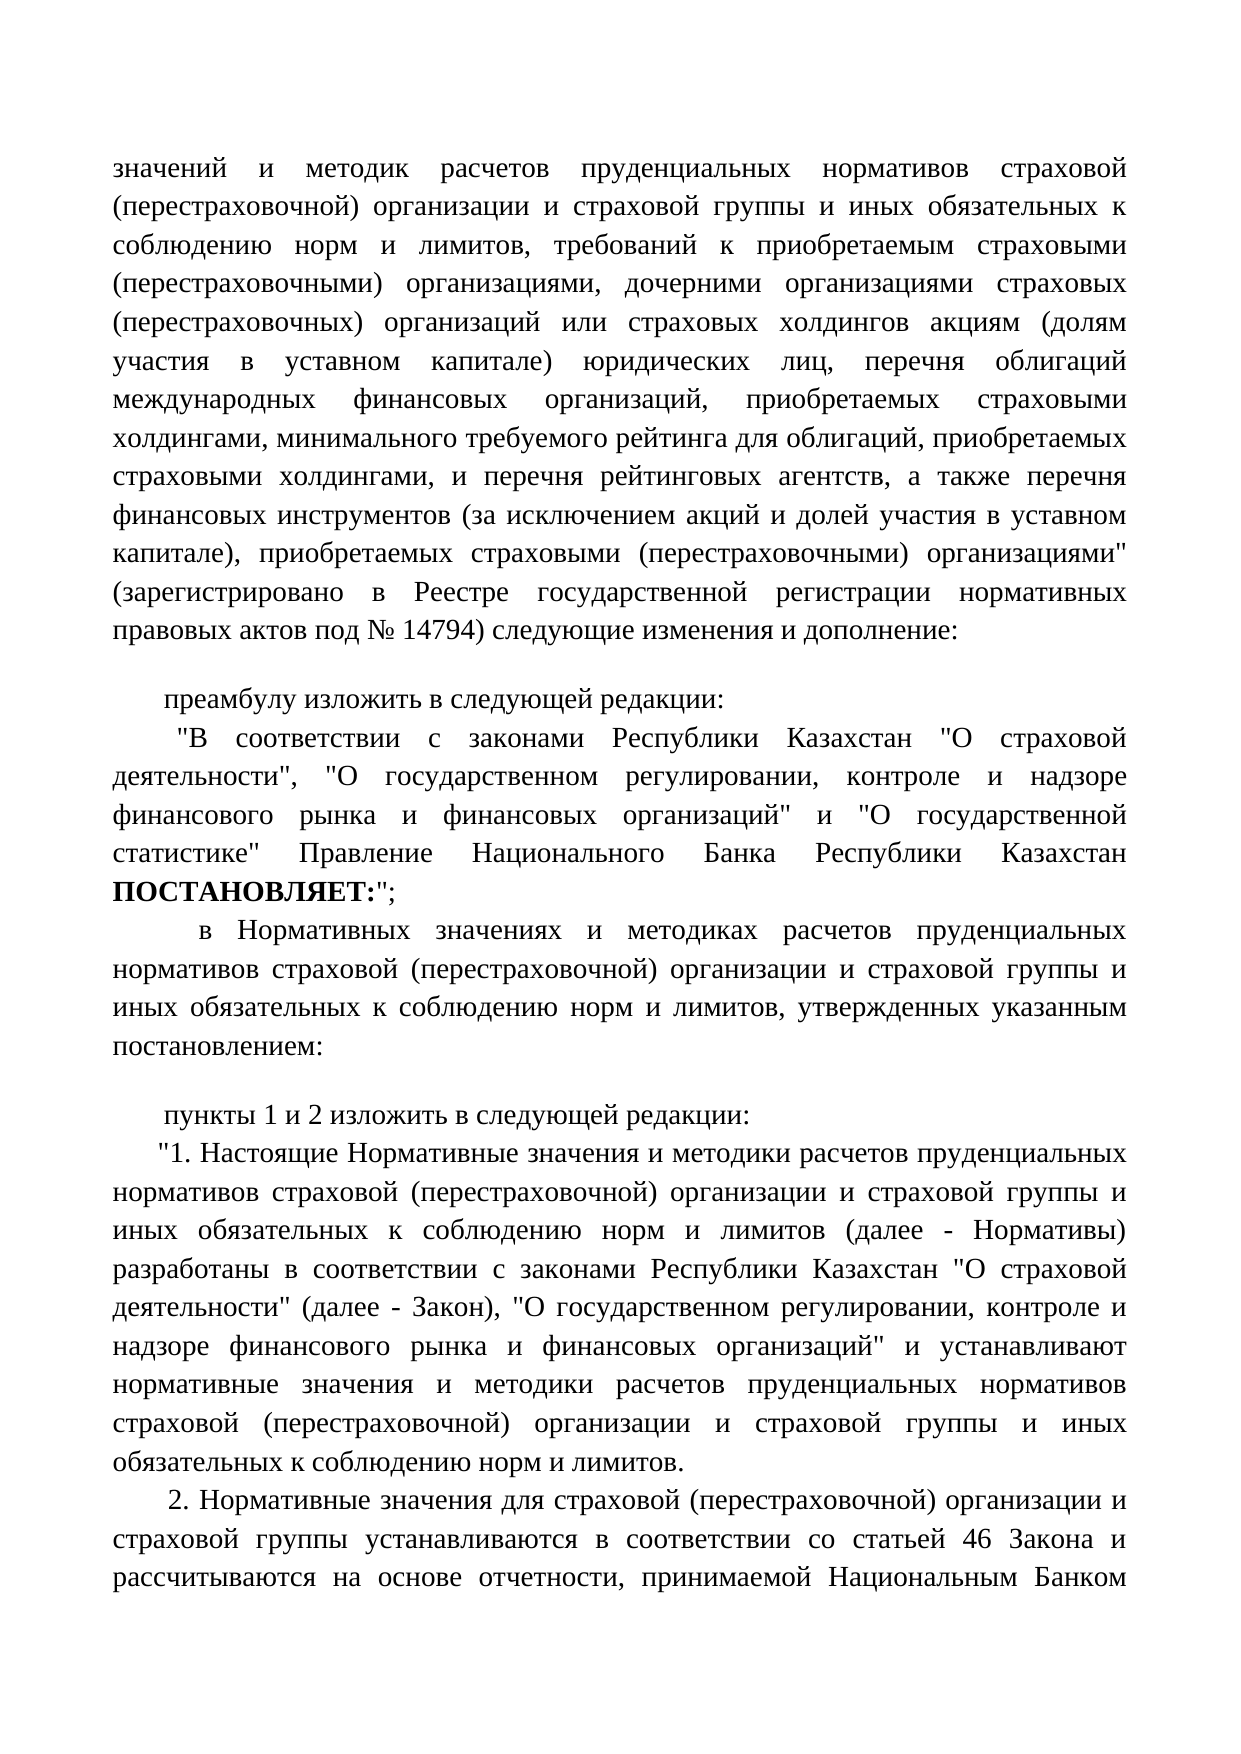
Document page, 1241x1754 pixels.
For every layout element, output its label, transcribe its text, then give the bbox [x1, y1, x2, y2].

text "1. Настоящие Нормативные значения и методики расчетов пруденциальных нормативов страховой (перестраховочной) организации и страховой группы и иных обязательных к соблюдению норм и лимитов (далее - Нормативы) разработаны в соответствии с законами Республики Казахстан "О страховой деятельности" (далее - Закон), "О государственном регулировании, контроле и надзоре финансового рынка и финансовых организаций" и устанавливают нормативные значения и методики расчетов пруденциальных нормативов страховой (перестраховочной) организации и страховой группы и иных обязательных к соблюдению норм и лимитов. [112, 1135, 1128, 1477]
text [112, 1482, 1128, 1593]
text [112, 150, 1128, 646]
text "В соответствии с законами Республики Казахстан "О страховой деятельности", "О государственном регулировании, контроле и надзоре финансового рынка и финансовых организаций" и "О государственной статистике" Правление Национального Банка Республики Казахстан ПОСТАНОВЛЯЕТ:"; [112, 720, 1128, 907]
text преамбулу изложить в следующей редакции: [112, 681, 1128, 715]
text в Нормативных значениях и методиках расчетов пруденциальных нормативов страховой (перестраховочной) организации и страховой группы и иных обязательных к соблюдению норм и лимитов, утвержденных указанным постановлением: [112, 912, 1128, 1062]
text пункты 1 и 2 изложить в следующей редакции: [112, 1097, 1128, 1130]
